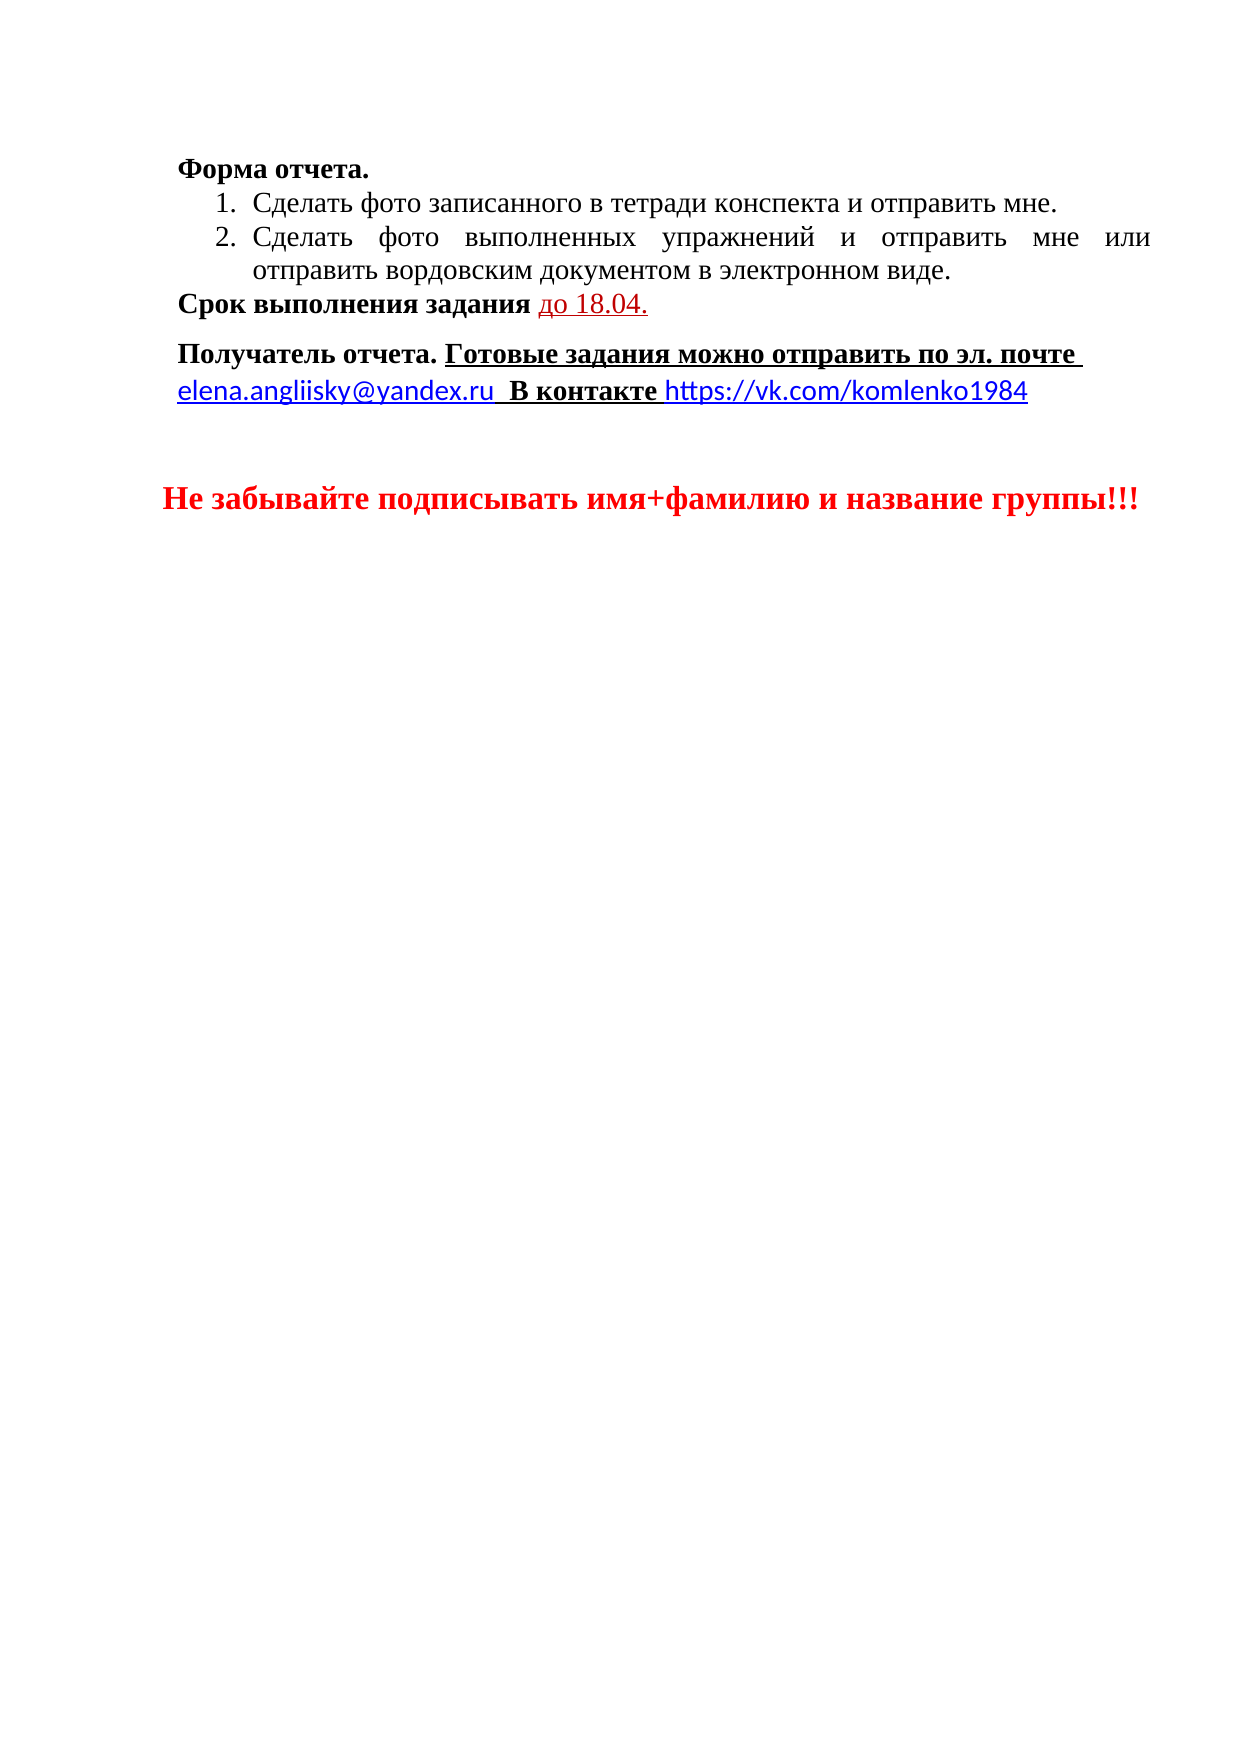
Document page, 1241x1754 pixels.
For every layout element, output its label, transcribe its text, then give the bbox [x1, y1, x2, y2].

text Срок выполнения задания до 18.04. [177, 286, 1152, 319]
text Не забывайте подписывать имя+фамилию и название группы!!! [162, 478, 1152, 517]
list Сделать фото записанного в тетради конспекта и отправить мне. [215, 185, 1152, 219]
list Сделать фото выполненных упражнений и отправить мне или отправить вордовским документом в электронном виде. [215, 219, 1152, 286]
text Получатель отчета. Готовые задания можно отправить по эл. почте elena.angliisky@yandex.ru В контакте https://vk.com/komlenko1984 [177, 336, 1152, 407]
text Форма отчета. [177, 152, 1152, 185]
